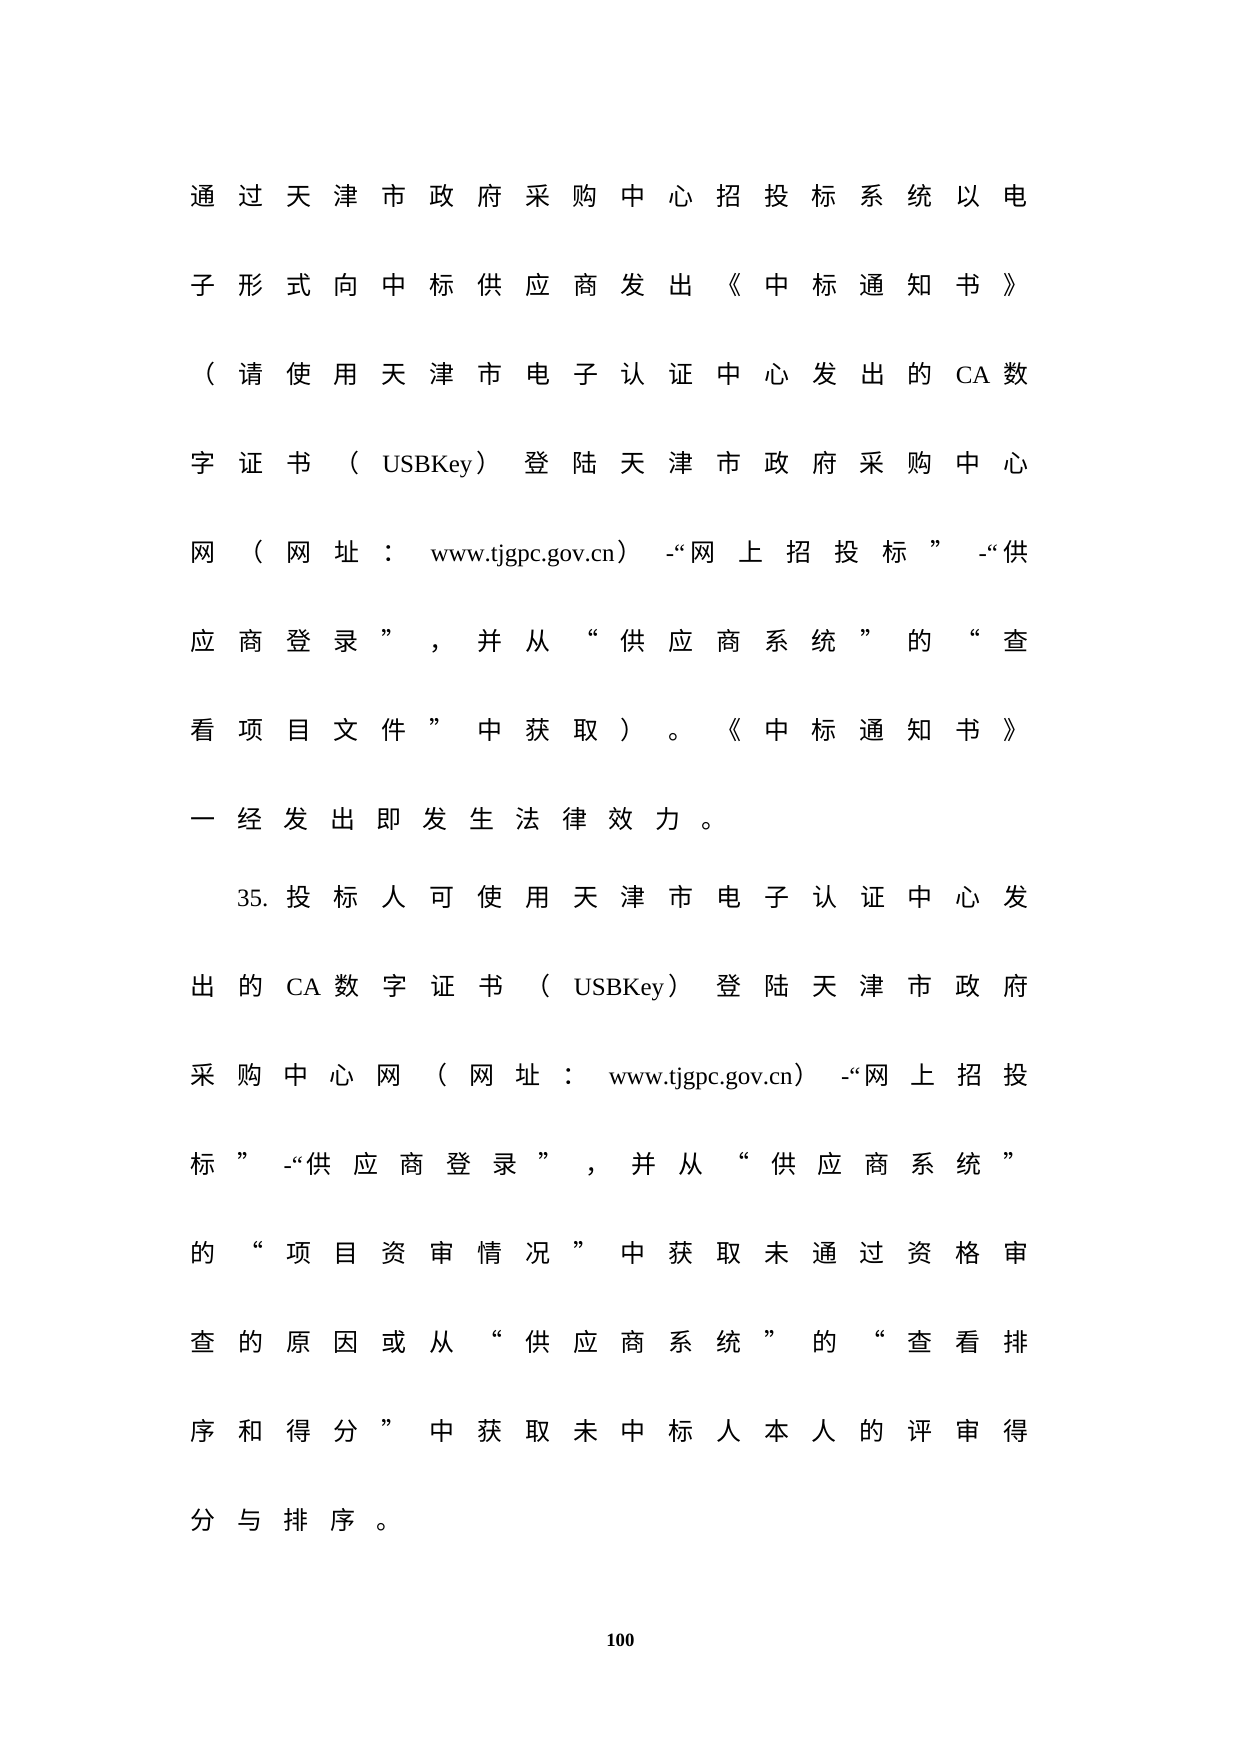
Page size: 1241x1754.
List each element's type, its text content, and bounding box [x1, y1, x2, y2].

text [190, 164, 1050, 847]
text 35. 投标人可使用天津市电子认证中心发出的CA数字证书（USBKey）登陆天津市政府采购中心网（网址：www.tjgpc.gov.cn）-“网上招投标”-“供应商登录”，并从“供应商系统”的“项目资审情况”中获取未通过资格审查的原因或从“供应商系统”的“查看排序和得分”中获取未中标人本人的评审得分与排序。 [190, 865, 1050, 1548]
